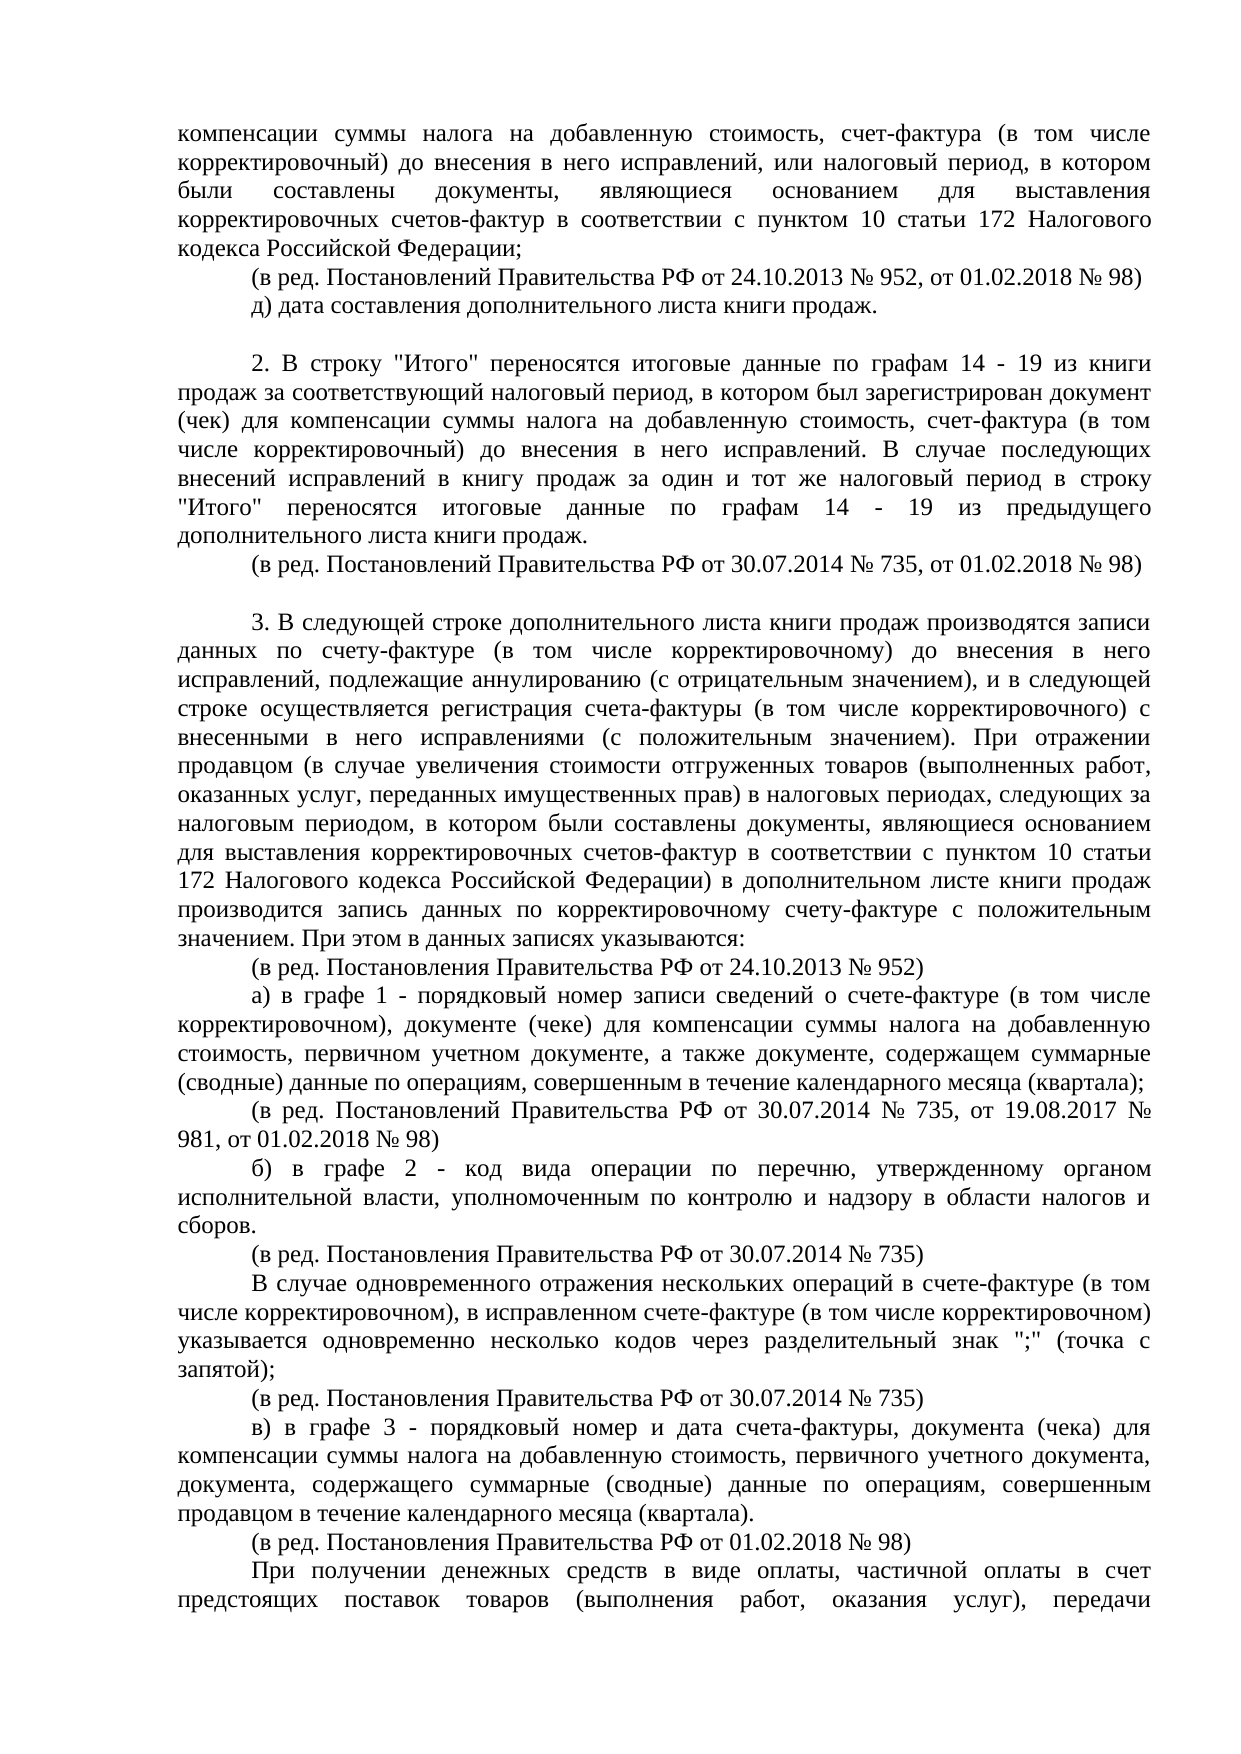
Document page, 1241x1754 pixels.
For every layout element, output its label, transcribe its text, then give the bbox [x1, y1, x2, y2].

text (в ред. Постановлений Правительства РФ от 24.10.2013 № 952, от 01.02.2018 № 98) [177, 262, 1152, 291]
text 3. В следующей строке дополнительного листа книги продаж производятся записи данных по счету-фактуре (в том числе корректировочному) до внесения в него исправлений, подлежащие аннулированию (с отрицательным значением), и в следующей строке осуществляется регистрация счета-фактуры (в том числе корректировочного) с внесенными в него исправлениями (с положительным значением). При отражении продавцом (в случае увеличения стоимости отгруженных товаров (выполненных работ, оказанных услуг, переданных имущественных прав) в налоговых периодах, следующих за налоговым периодом, в котором были составлены документы, являющиеся основанием для выставления корректировочных счетов-фактур в соответствии с пунктом 10 статьи 172 Налогового кодекса Российской Федерации) в дополнительном листе книги продаж производится запись данных по корректировочному счету-фактуре с положительным значением. При этом в данных записях указываются: [177, 607, 1152, 952]
text (в ред. Постановления Правительства РФ от 24.10.2013 № 952) [177, 952, 1152, 981]
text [177, 1556, 1152, 1613]
text (в ред. Постановления Правительства РФ от 30.07.2014 № 735) [177, 1239, 1152, 1268]
text в) в графе 3 - порядковый номер и дата счета-фактуры, документа (чека) для компенсации суммы налога на добавленную стоимость, первичного учетного документа, документа, содержащего суммарные (сводные) данные по операциям, совершенным продавцом в течение календарного месяца (квартала). [177, 1412, 1152, 1527]
text (в ред. Постановлений Правительства РФ от 30.07.2014 № 735, от 19.08.2017 № 981, от 01.02.2018 № 98) [177, 1096, 1152, 1153]
text 2. В строку "Итого" переносятся итоговые данные по графам 14 - 19 из книги продаж за соответствующий налоговый период, в котором был зарегистрирован документ (чек) для компенсации суммы налога на добавленную стоимость, счет-фактура (в том числе корректировочный) до внесения в него исправлений. В случае последующих внесений исправлений в книгу продаж за один и тот же налоговый период в строку "Итого" переносятся итоговые данные по графам 14 - 19 из предыдущего дополнительного листа книги продаж. [177, 348, 1152, 549]
text В случае одновременного отражения нескольких операций в счете-фактуре (в том числе корректировочном), в исправленном счете-фактуре (в том числе корректировочном) указывается одновременно несколько кодов через разделительный знак ";" (точка с запятой); [177, 1268, 1152, 1383]
text (в ред. Постановления Правительства РФ от 30.07.2014 № 735) [177, 1383, 1152, 1412]
text (в ред. Постановления Правительства РФ от 01.02.2018 № 98) [177, 1527, 1152, 1556]
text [177, 118, 1152, 262]
text б) в графе 2 - код вида операции по перечню, утвержденному органом исполнительной власти, уполномоченным по контролю и надзору в области налогов и сборов. [177, 1153, 1152, 1239]
text (в ред. Постановлений Правительства РФ от 30.07.2014 № 735, от 01.02.2018 № 98) [177, 549, 1152, 578]
text д) дата составления дополнительного листа книги продаж. [177, 291, 1152, 319]
text а) в графе 1 - порядковый номер записи сведений о счете-фактуре (в том числе корректировочном), документе (чеке) для компенсации суммы налога на добавленную стоимость, первичном учетном документе, а также документе, содержащем суммарные (сводные) данные по операциям, совершенным в течение календарного месяца (квартала); [177, 981, 1152, 1096]
